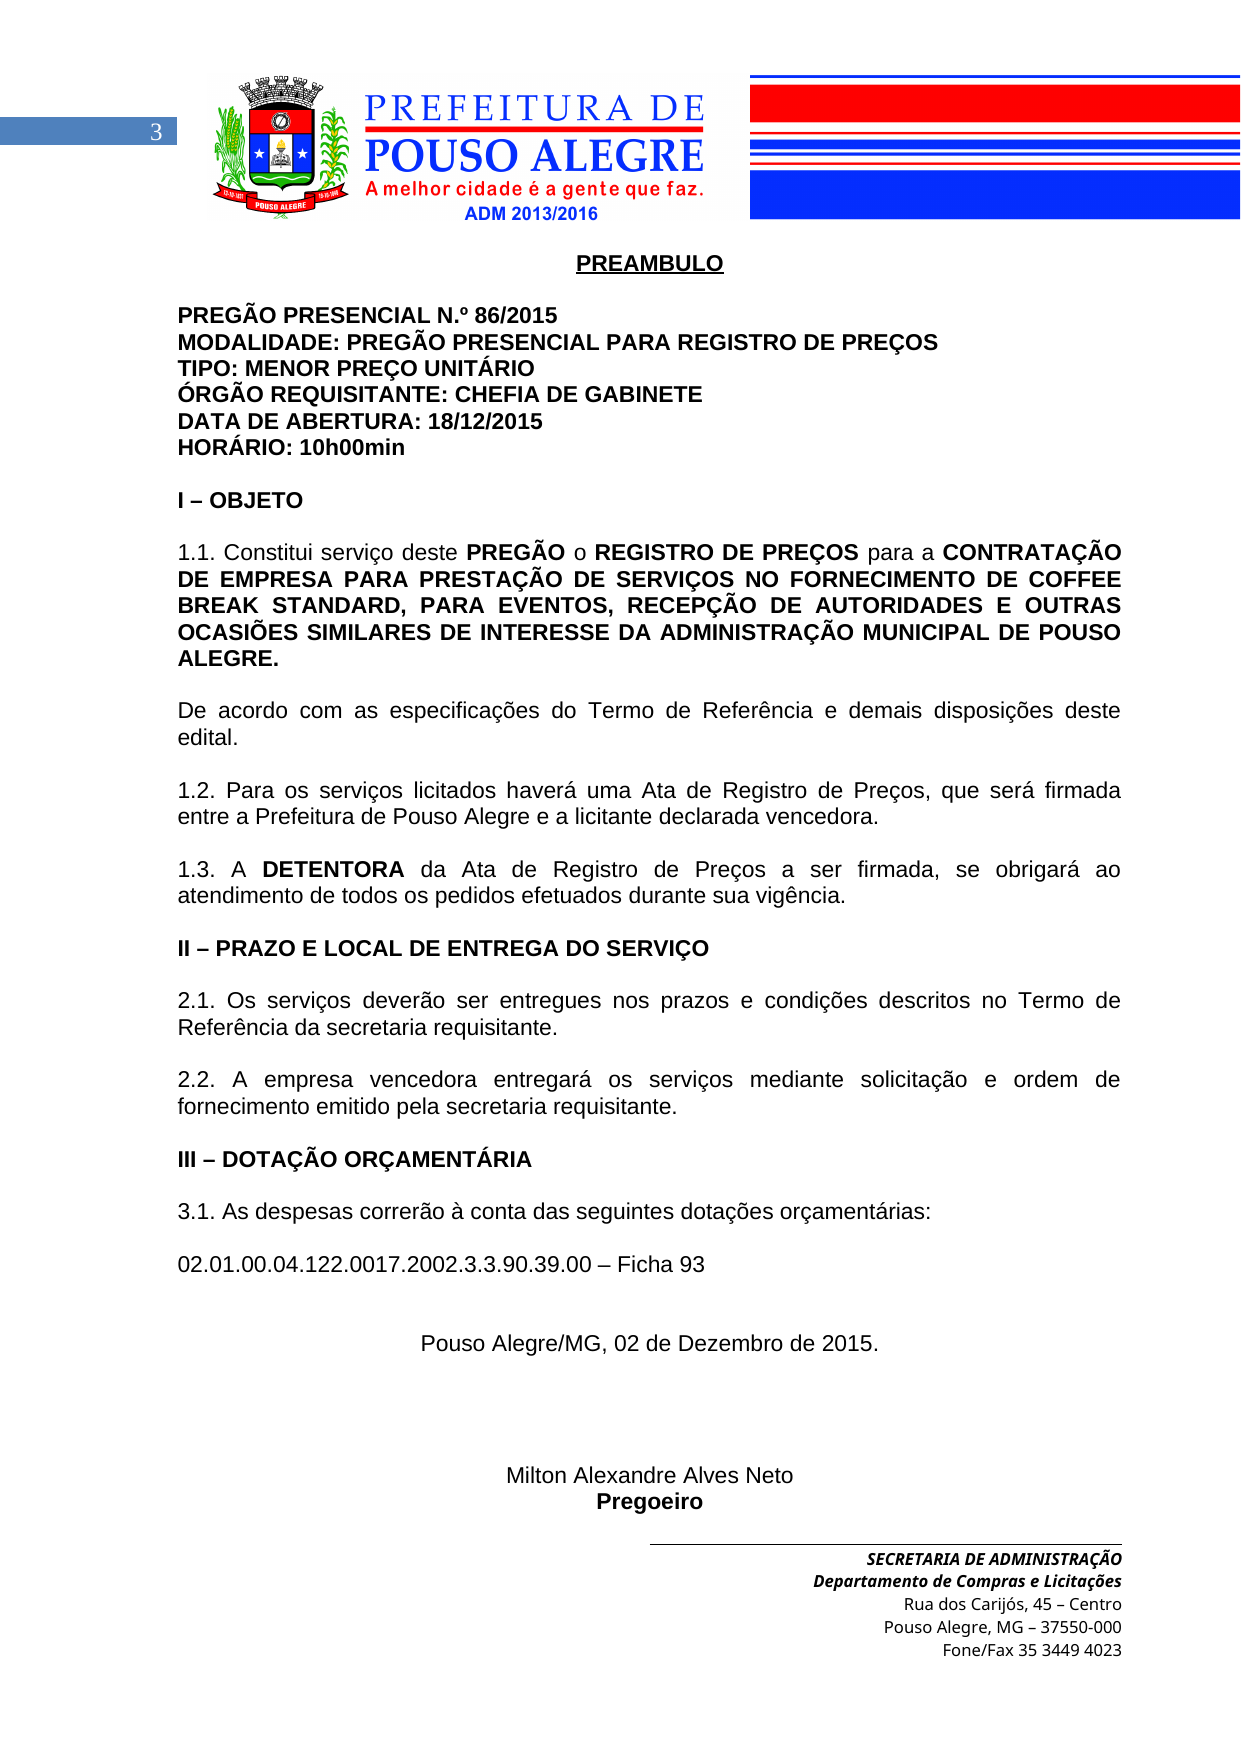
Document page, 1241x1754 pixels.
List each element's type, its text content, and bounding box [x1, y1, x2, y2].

text I – OBJETO [177, 487, 1122, 513]
text MODALIDADE: PREGÃO PRESENCIAL PARA REGISTRO DE PREÇOS [177, 328, 1122, 355]
text Pouso Alegre/MG, 02 de Dezembro de 2015. [177, 1330, 1122, 1356]
text ÓRGÃO REQUISITANTE: CHEFIA DE GABINETE [177, 381, 1122, 408]
text PREGÃO PRESENCIAL N.º 86/2015 [177, 302, 1122, 328]
text II – PRAZO E LOCAL DE ENTREGA DO SERVIÇO [177, 935, 1122, 961]
subtitle 3.1. As despesas correrão à conta das seguintes dotações orçamentárias: [177, 1198, 1122, 1224]
text 1.1. Constitui serviço deste PREGÃO o REGISTRO DE PREÇOS para a CONTRATAÇÃO DE EMPRESA PARA PRESTAÇÃO DE SERVIÇOS NO FORNECIMENTO DE COFFEE BREAK STANDARD, PARA EVENTOS, RECEPÇÃO DE AUTORIDADES E OUTRAS OCASIÕES SIMILARES DE INTERESSE DA ADMINISTRAÇÃO MUNICIPAL DE POUSO ALEGRE. [177, 539, 1122, 671]
text 1.3. A DETENTORA da Ata de Registro de Preços a ser firmada, se obrigará ao atendimento de todos os pedidos efetuados durante sua vigência. [177, 856, 1122, 908]
picture [206, 73, 1241, 221]
text Milton Alexandre Alves Neto [177, 1462, 1122, 1488]
text Pregoeiro [177, 1488, 1122, 1514]
text III – DOTAÇÃO ORÇAMENTÁRIA [177, 1146, 1122, 1172]
text DATA DE ABERTURA: 18/12/2015 [177, 408, 1122, 434]
text 1.2. Para os serviços licitados haverá uma Ata de Registro de Preços, que será firmada entre a Prefeitura de Pouso Alegre e a licitante declarada vencedora. [177, 777, 1122, 829]
text De acordo com as especificações do Termo de Referência e demais disposições deste edital. [177, 697, 1122, 750]
text 2.1. Os serviços deverão ser entregues nos prazos e condições descritos no Termo de Referência da secretaria requisitante. [177, 987, 1122, 1040]
text TIPO: MENOR PREÇO UNITÁRIO [177, 355, 1122, 381]
text HORÁRIO: 10h00min [177, 434, 1122, 460]
text PREAMBULO [177, 249, 1122, 276]
text 02.01.00.04.122.0017.2002.3.3.90.39.00 – Ficha 93 [177, 1251, 1122, 1277]
text 2.2. A empresa vencedora entregará os serviços mediante solicitação e ordem de fornecimento emitido pela secretaria requisitante. [177, 1066, 1122, 1119]
